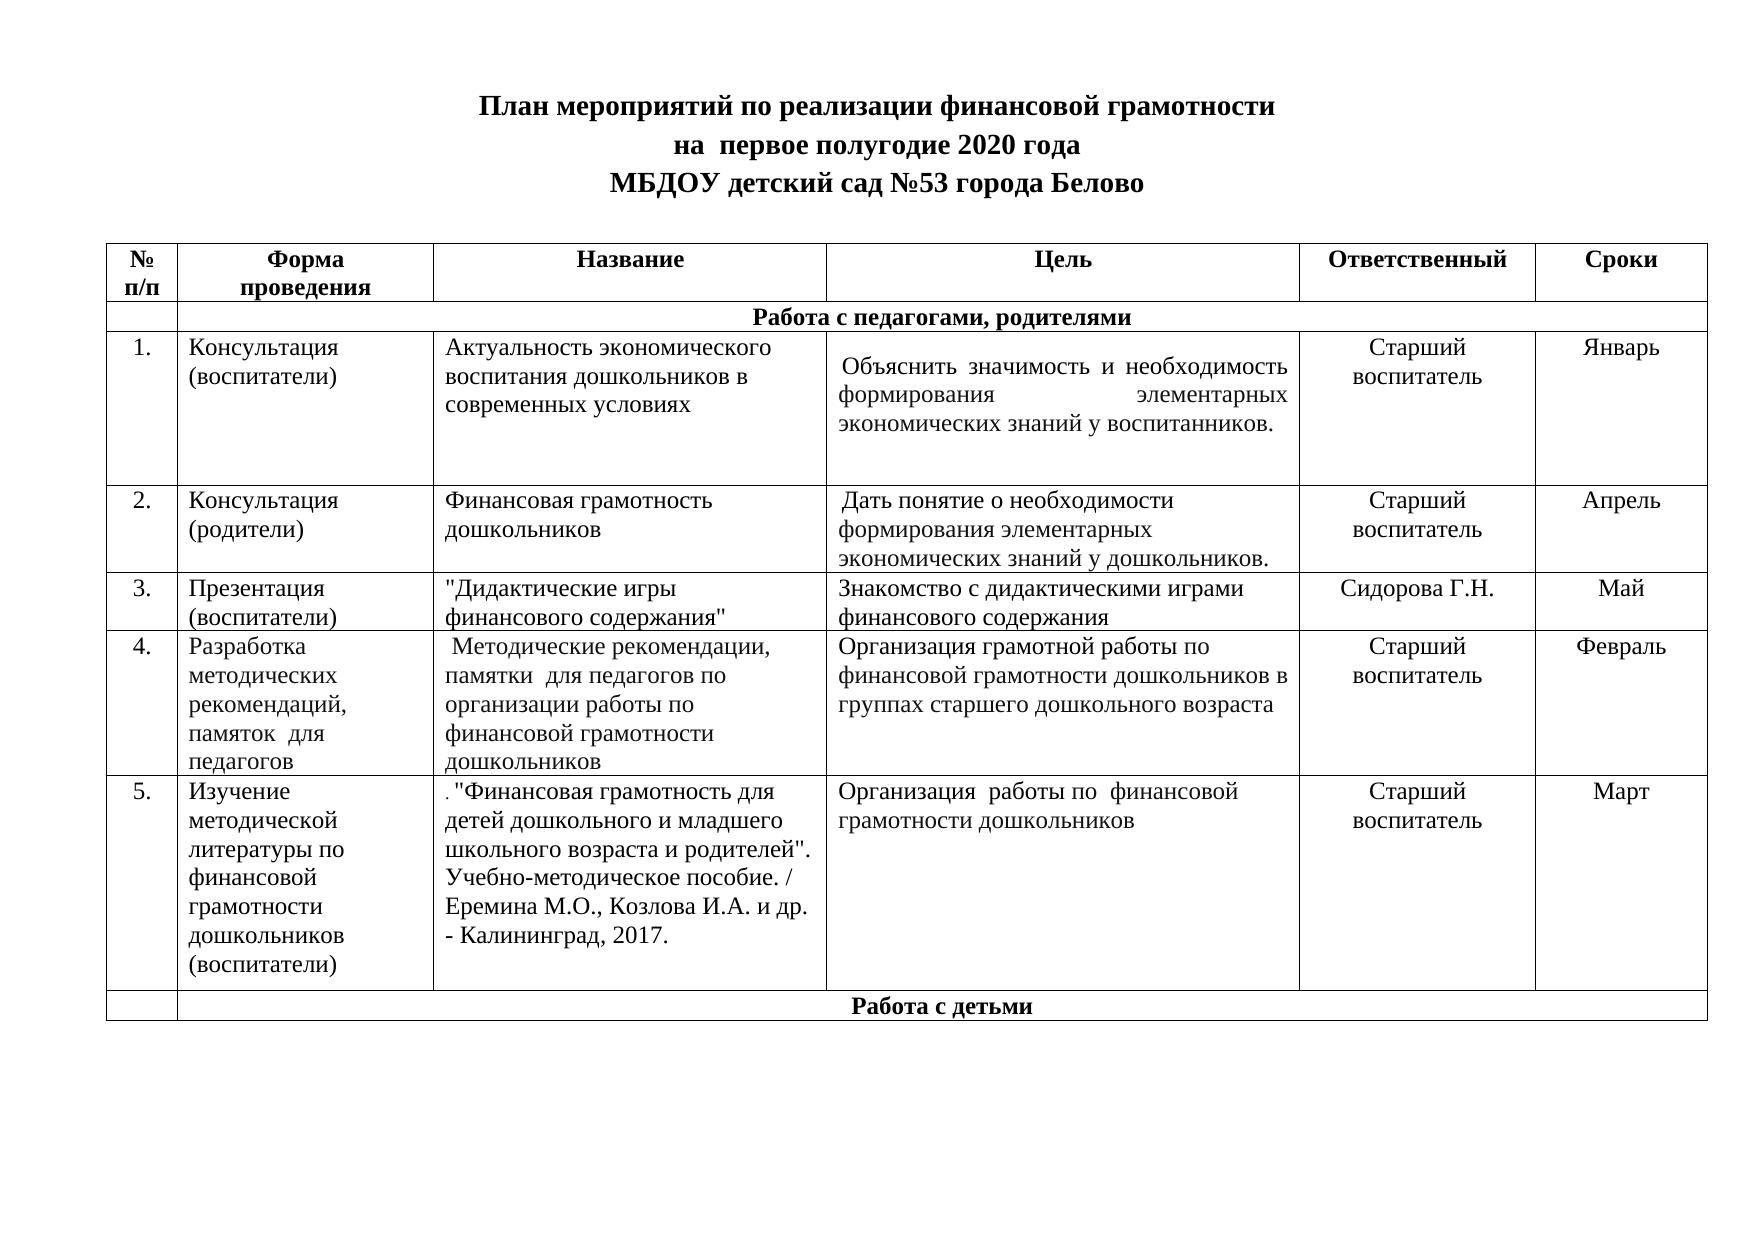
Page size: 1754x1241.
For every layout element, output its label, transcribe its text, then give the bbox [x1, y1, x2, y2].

table_header Форма проведения [178, 244, 433, 301]
table_cell Разработка методических рекомендаций, памяток для педагогов [178, 631, 433, 775]
table_cell Изучение методической литературы по финансовой грамотности дошкольников (воспитатели) [178, 776, 433, 990]
table_cell Объяснить значимость и необходимость формирования элементарных экономических знаний у воспитанников. [827, 332, 1299, 484]
table_cell Старший воспитатель [1300, 486, 1535, 572]
table_cell Апрель [1536, 486, 1707, 572]
table_cell Работа с педагогами, родителями [178, 302, 1707, 331]
table_cell Знакомство с дидактическими играми финансового содержания [827, 573, 1299, 630]
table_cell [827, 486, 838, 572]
table_cell Старший воспитатель [1300, 631, 1535, 775]
table_cell Финансовая грамотность дошкольников [434, 486, 826, 572]
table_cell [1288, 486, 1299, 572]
table_header № п/п [107, 244, 177, 301]
table_cell Организация грамотной работы по финансовой грамотности дошкольников в группах старшего дошкольного возраста [827, 631, 1299, 775]
table_cell Январь [1536, 332, 1707, 484]
table_cell "Дидактические игры финансового содержания" [434, 573, 826, 630]
table_cell Сидорова Г.Н. [1300, 573, 1535, 630]
table_cell Май [1536, 573, 1707, 630]
table_cell 2. [107, 486, 177, 572]
table_cell Актуальность экономического воспитания дошкольников в современных условиях [434, 332, 826, 484]
table_cell Старший воспитатель [1300, 332, 1535, 484]
table_cell Работа с детьми [178, 991, 1707, 1020]
table_cell . "Финансовая грамотность для детей дошкольного и младшего школьного возраста и родителей". Учебно-методическое пособие. / Еремина М.О., Козлова И.А. и др. - Калининград, 2017. [434, 776, 826, 990]
table_cell Консультация (родители) [178, 486, 433, 572]
table_cell Организация работы по финансовой грамотности дошкольников [827, 776, 1299, 990]
table_cell Презентация (воспитатели) [178, 573, 433, 630]
table_cell 5. [107, 776, 177, 990]
table_cell [107, 991, 177, 1020]
table_header Ответственный [1300, 244, 1535, 301]
table_header Сроки [1536, 244, 1707, 301]
table_cell 4. [107, 631, 177, 775]
table_cell 1. [107, 332, 177, 484]
table_cell [107, 302, 177, 331]
table_header Цель [827, 244, 1299, 301]
text МБДОУ детский сад №53 города Белово [118, 166, 1636, 199]
text План мероприятий по реализации финансовой грамотности [118, 88, 1636, 122]
table_cell Консультация (воспитатели) [178, 332, 433, 484]
table_cell Март [1536, 776, 1707, 990]
table_cell Методические рекомендации, памятки для педагогов по организации работы по финансовой грамотности дошкольников [434, 631, 826, 775]
table_cell 3. [107, 573, 177, 630]
table_cell Старший воспитатель [1300, 776, 1535, 990]
table_cell Февраль [1536, 631, 1707, 775]
text на первое полугодие 2020 года [118, 127, 1636, 161]
table_header Название [434, 244, 826, 301]
